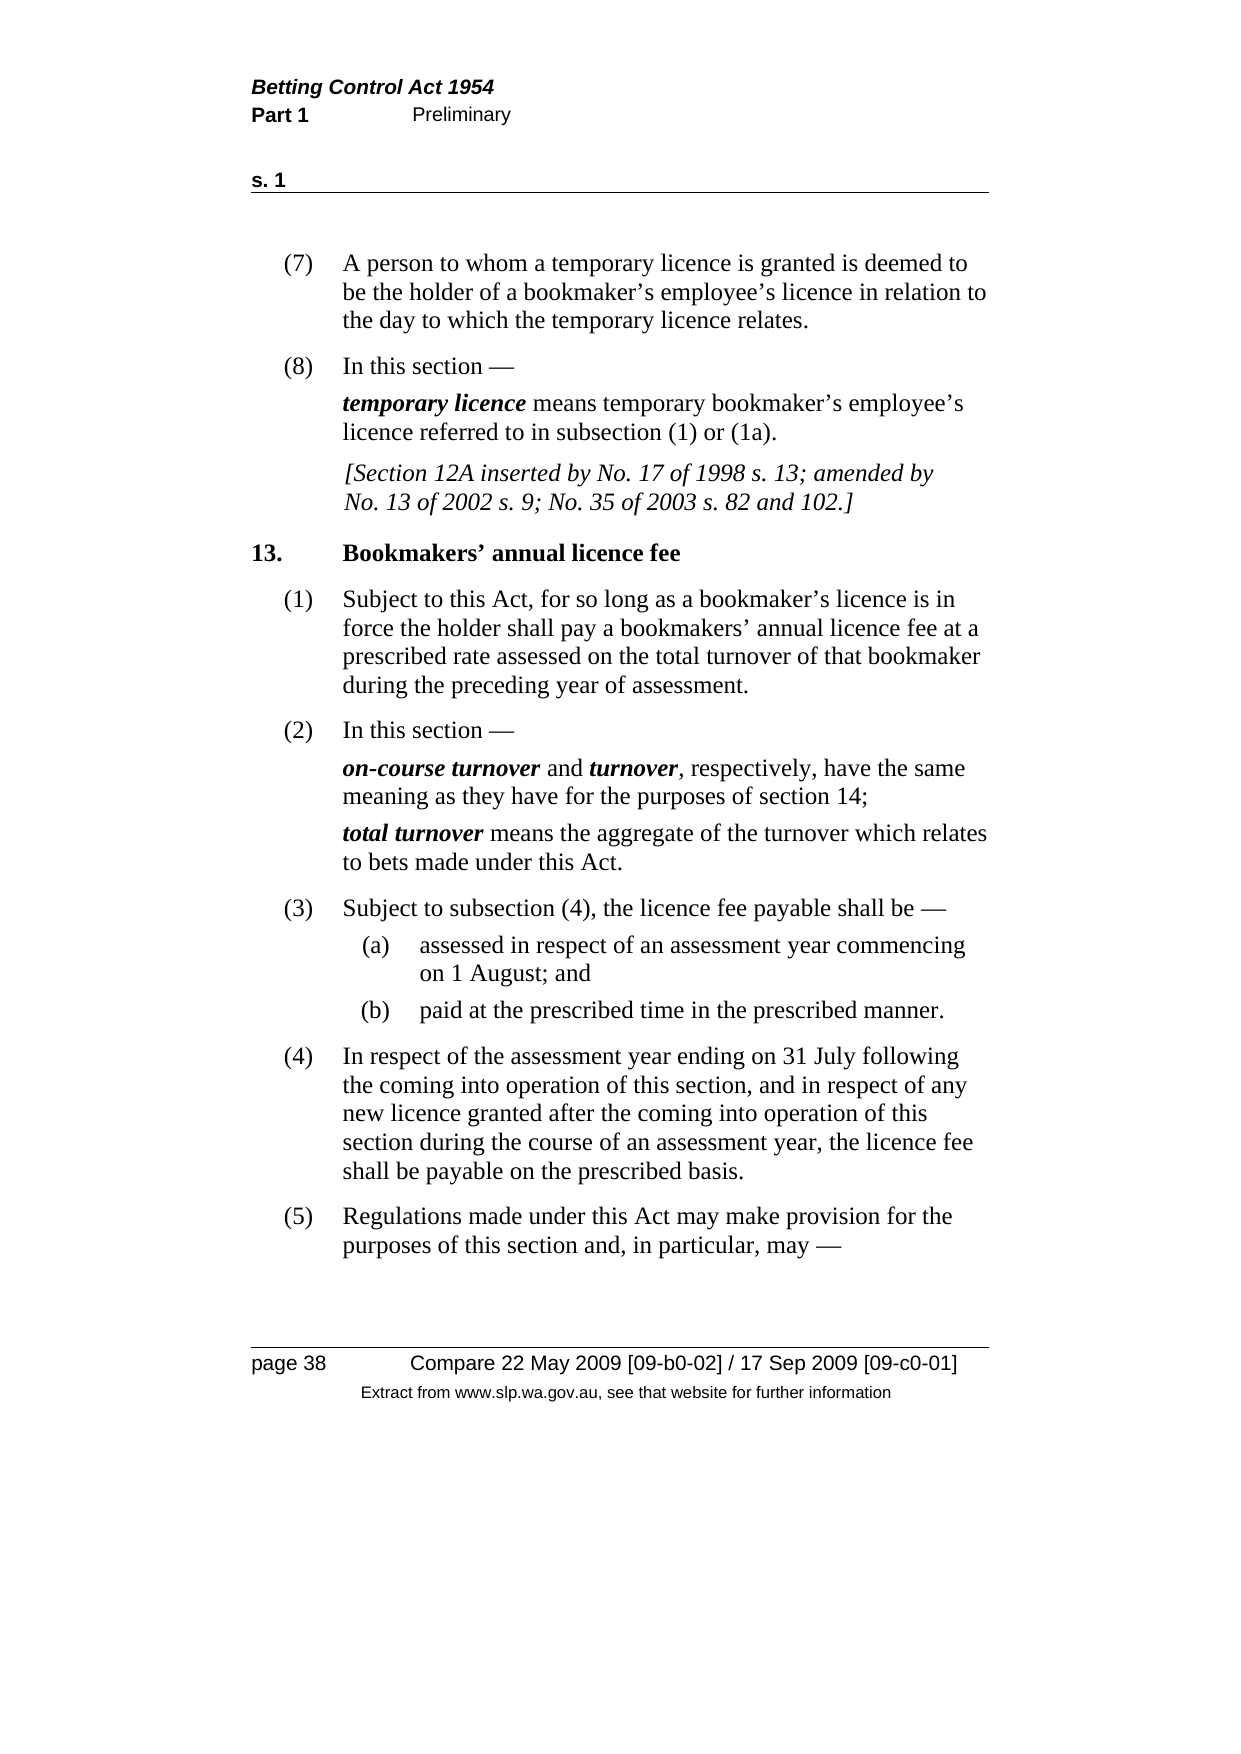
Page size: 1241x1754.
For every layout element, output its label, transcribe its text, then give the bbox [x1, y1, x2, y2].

text (8) In this section — [251, 351, 989, 380]
text (7) A person to whom a temporary licence is granted is deemed to be the holder of a bookmaker’s employee’s licence in relation to the day to which the temporary licence relates. [251, 248, 989, 334]
text (5) Regulations made under this Act may make provision for the purposes of this section and, in particular, may — [251, 1201, 989, 1259]
text (2) In this section — [251, 716, 989, 744]
text total turnover means the aggregate of the turnover which relates to bets made under this Act. [251, 818, 989, 876]
text (a) assessed in respect of an assessment year commencing on 1 August; and [251, 930, 989, 987]
text on-course turnover and turnover, respectively, have the same meaning as they have for the purposes of section 14; [251, 753, 989, 810]
text (3) Subject to subsection (4), the licence fee payable shall be — [251, 893, 989, 921]
text (4) In respect of the assessment year ending on 31 July following the coming into operation of this section, and in respect of any new licence granted after the coming into operation of this section during the course of an assessment year, the licence fee shall be payable on the prescribed basis. [251, 1041, 989, 1185]
text (1) Subject to this Act, for so long as a bookmaker’s licence is in force the holder shall pay a bookmakers’ annual licence fee at a prescribed rate assessed on the total turnover of that bookmaker during the preceding year of assessment. [251, 584, 989, 699]
text (b) paid at the prescribed time in the prescribed manner. [251, 996, 989, 1024]
text [Section 12A inserted by No. 17 of 1998 s. 13; amended by No. 13 of 2002 s. 9; No. 35 of 2003 s. 82 and 102.] [251, 458, 989, 516]
text temporary licence means temporary bookmaker’s employee’s licence referred to in subsection (1) or (1a). [251, 388, 989, 446]
subtitle 13. Bookmakers’ annual licence fee [251, 538, 989, 567]
